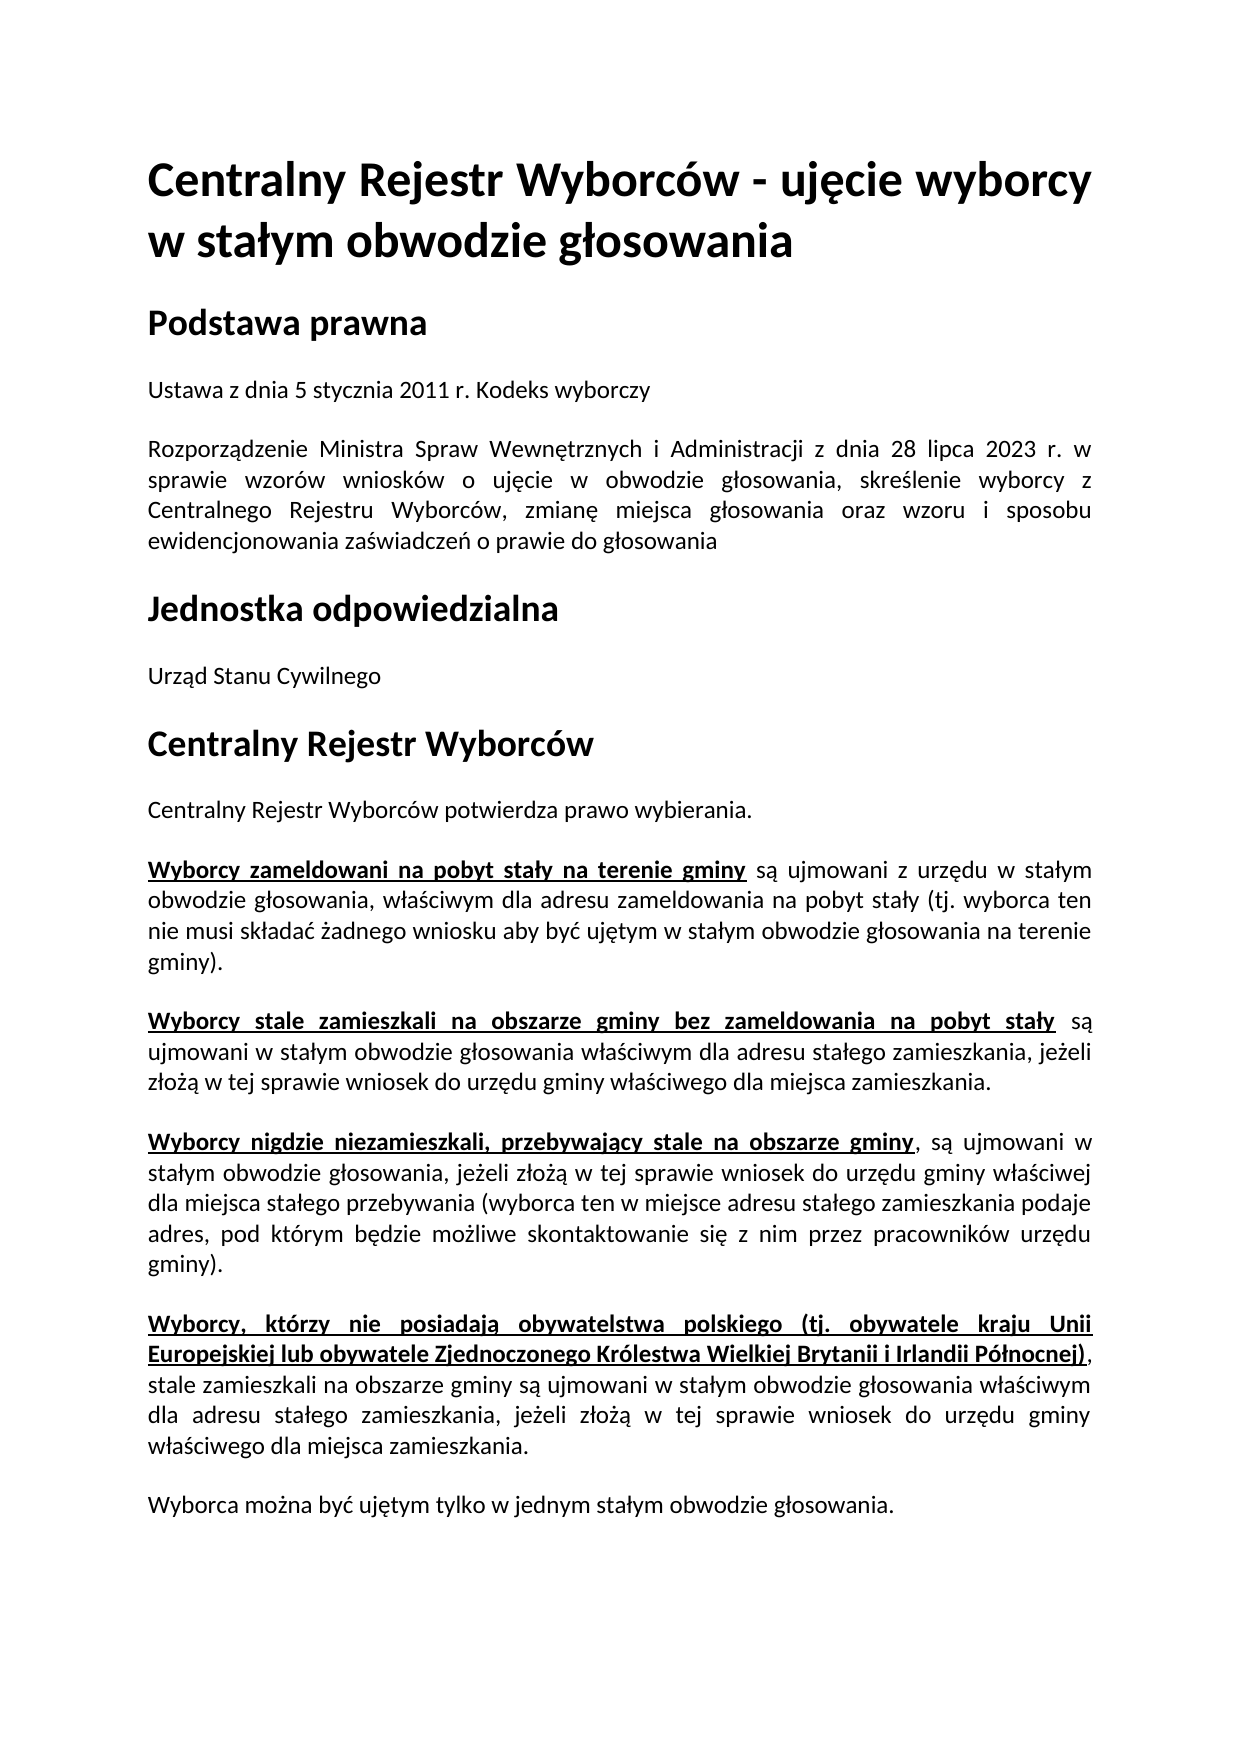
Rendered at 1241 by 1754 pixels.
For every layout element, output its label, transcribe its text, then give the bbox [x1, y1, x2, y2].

text Wyborcy stale zamieszkali na obszarze gminy bez zameldowania na pobyt stały są ujmowani w stałym obwodzie głosowania właściwym dla adresu stałego zamieszkania, jeżeli złożą w tej sprawie wniosek do urzędu gminy właściwego dla miejsca zamieszkania. [148, 1005, 1093, 1097]
text Rozporządzenie Ministra Spraw Wewnętrznych i Administracji z dnia 28 lipca 2023 r. w sprawie wzorów wniosków o ujęcie w obwodzie głosowania, skreślenie wyborcy z Centralnego Rejestru Wyborców, zmianę miejsca głosowania oraz wzoru i sposobu ewidencjonowania zaświadczeń o prawie do głosowania [148, 433, 1093, 556]
text Urząd Stanu Cywilnego [148, 660, 1093, 690]
text Centralny Rejestr Wyborców [148, 719, 1093, 765]
text Jednostka odpowiedzialna [148, 585, 1093, 631]
text Centralny Rejestr Wyborców potwierdza prawo wybierania. [148, 794, 1093, 825]
text Centralny Rejestr Wyborców - ujęcie wyborcy w stałym obwodzie głosowania [148, 148, 1093, 270]
text Wyborcy, którzy nie posiadają obywatelstwa polskiego (tj. obywatele kraju Unii Europejskiej lub obywatele Zjednoczonego Królestwa Wielkiej Brytanii i Irlandii Północnej), stale zamieszkali na obszarze gminy są ujmowani w stałym obwodzie głosowania właściwym dla adresu stałego zamieszkania, jeżeli złożą w tej sprawie wniosek do urzędu gminy właściwego dla miejsca zamieszkania. [148, 1336, 1093, 1461]
text Wyborca można być ujętym tylko w jednym stałym obwodzie głosowania. [148, 1490, 1093, 1520]
text Wyborcy nigdzie niezamieszkali, przebywający stale na obszarze gminy, są ujmowani w stałym obwodzie głosowania, jeżeli złożą w tej sprawie wniosek do urzędu gminy właściwej dla miejsca stałego przebywania (wyborca ten w miejsce adresu stałego zamieszkania podaje adres, pod którym będzie możliwe skontaktowanie się z nim przez pracowników urzędu gminy). [148, 1126, 1093, 1279]
text Wyborcy zameldowani na pobyt stały na terenie gminy są ujmowani z urzędu w stałym obwodzie głosowania, właściwym dla adresu zameldowania na pobyt stały (tj. wyborca ten nie musi składać żadnego wniosku aby być ujętym w stałym obwodzie głosowania na terenie gminy). [148, 854, 1093, 976]
text Ustawa z dnia 5 stycznia 2011 r. Kodeks wyborczy [148, 374, 1093, 404]
text Podstawa prawna [148, 299, 1093, 345]
text Wyborcy, którzy nie posiadają obywatelstwa polskiego (tj. obywatele kraju Unii Europejskiej lub obywatele Zjednoczonego Królestwa Wielkiej Brytanii i Irlandii Północnej), stale zamieszkali na obszarze gminy są ujmowani w stałym obwodzie głosowania właściwym dla adresu stałego zamieszkania, jeżeli złożą w tej sprawie wniosek do urzędu gminy właściwego dla miejsca zamieszkania. [148, 1308, 1093, 1334]
